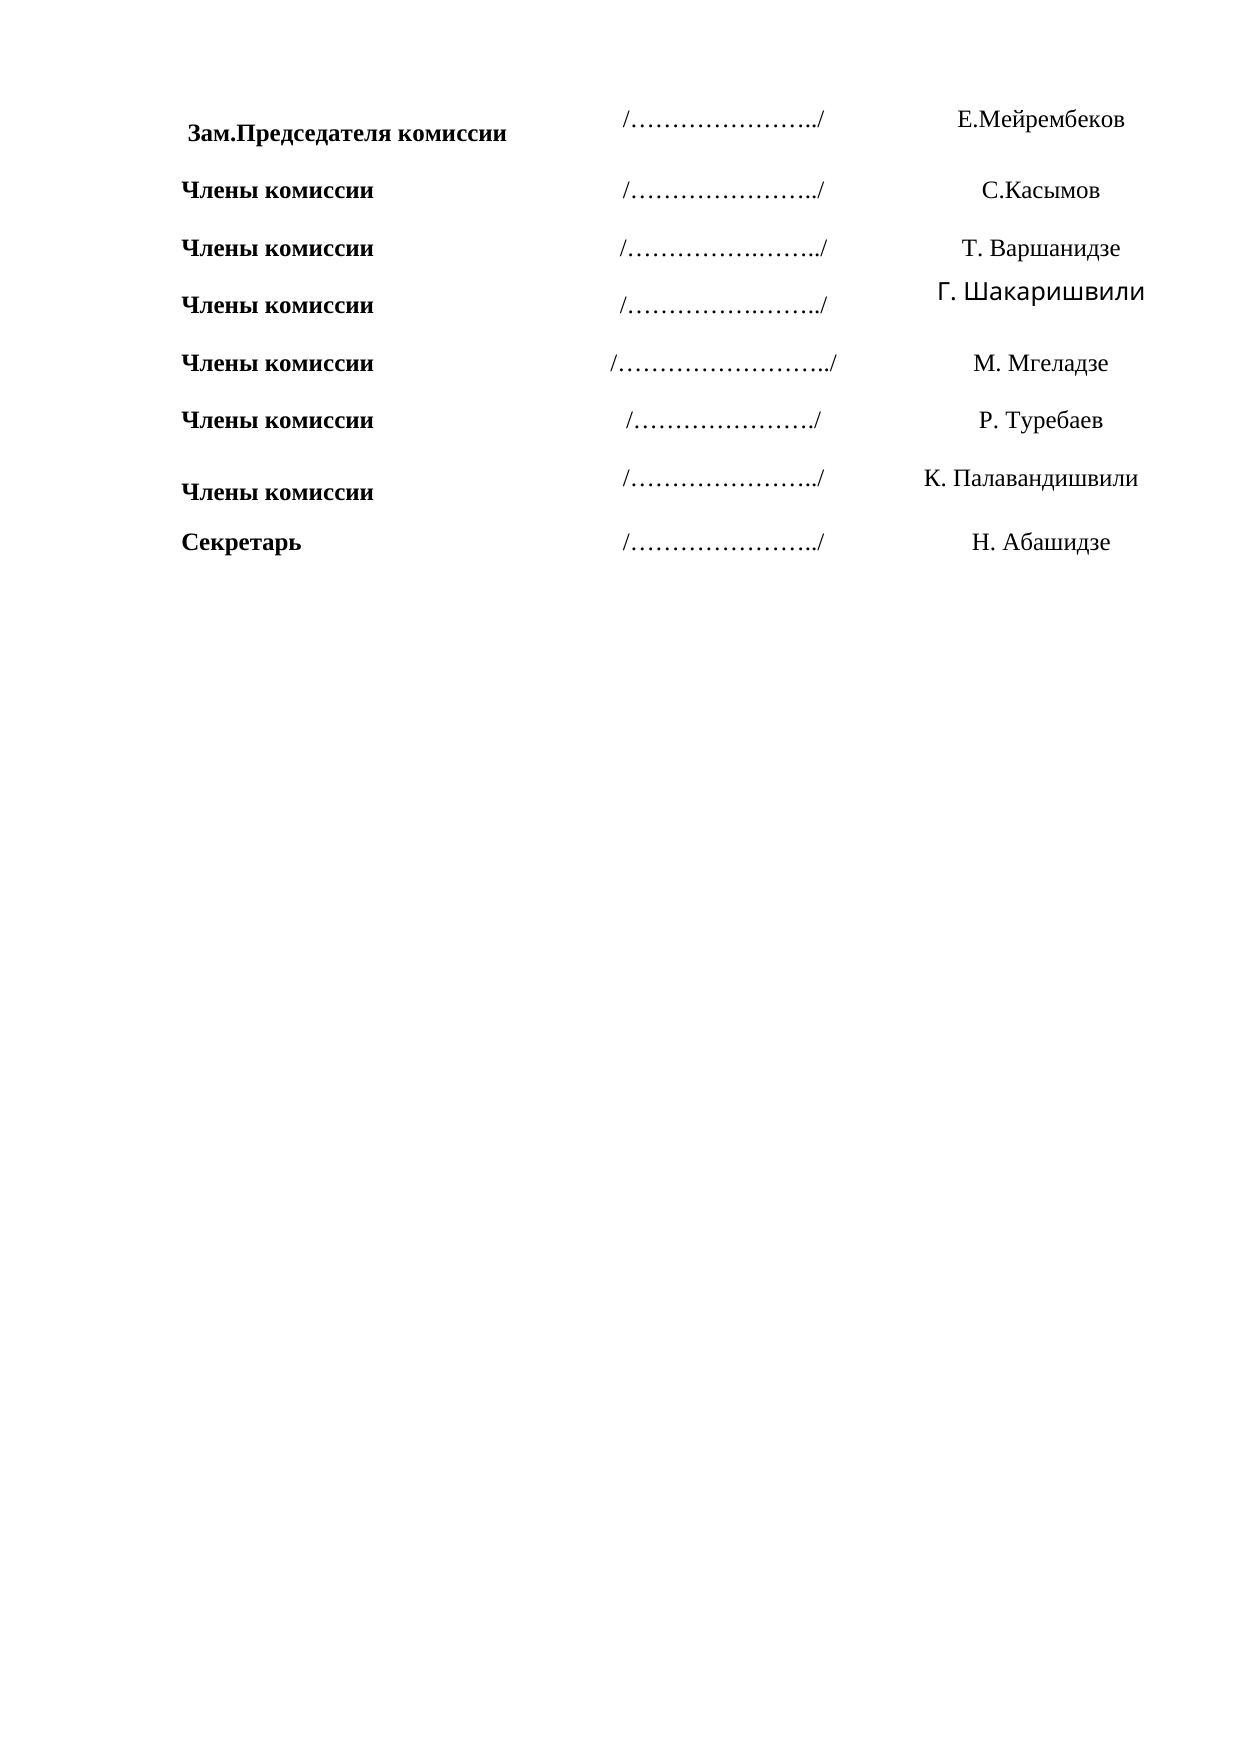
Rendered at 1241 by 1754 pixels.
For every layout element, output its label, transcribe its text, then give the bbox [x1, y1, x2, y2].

table_cell Секретарь [170, 521, 524, 562]
table_cell /…………………../ [524, 521, 923, 562]
table_cell Члены комиссии [170, 434, 524, 521]
table_cell Н. Абашидзе [923, 521, 1159, 562]
table_cell /……………………../ [524, 319, 923, 377]
table_cell /…………….……../ [524, 262, 923, 319]
table_cell Члены комиссии [170, 204, 524, 262]
table_cell М. Мгеладзе [923, 319, 1159, 377]
table_cell /…………………../ [524, 434, 923, 521]
table_cell /…………….……../ [524, 204, 923, 262]
table_cell С.Касымов [923, 147, 1159, 204]
table_header /…………………../ [524, 89, 923, 147]
table_cell Члены комиссии [170, 147, 524, 204]
table_cell /…………………./ [524, 377, 923, 434]
table_cell /…………………../ [524, 147, 923, 204]
table_header Зам.Председателя комиссии [170, 89, 524, 147]
table_cell К. Палавандишвили [923, 434, 1159, 521]
table_cell Члены комиссии [170, 262, 524, 319]
table_cell Т. Варшанидзе [923, 204, 1159, 262]
table_cell Члены комиссии [170, 377, 524, 434]
table_header Е.Мейрембеков [923, 89, 1159, 147]
table_cell Г. Шакаришвили [923, 262, 1159, 319]
table_cell Члены комиссии [170, 319, 524, 377]
table_cell Р. Туребаев [923, 377, 1159, 434]
